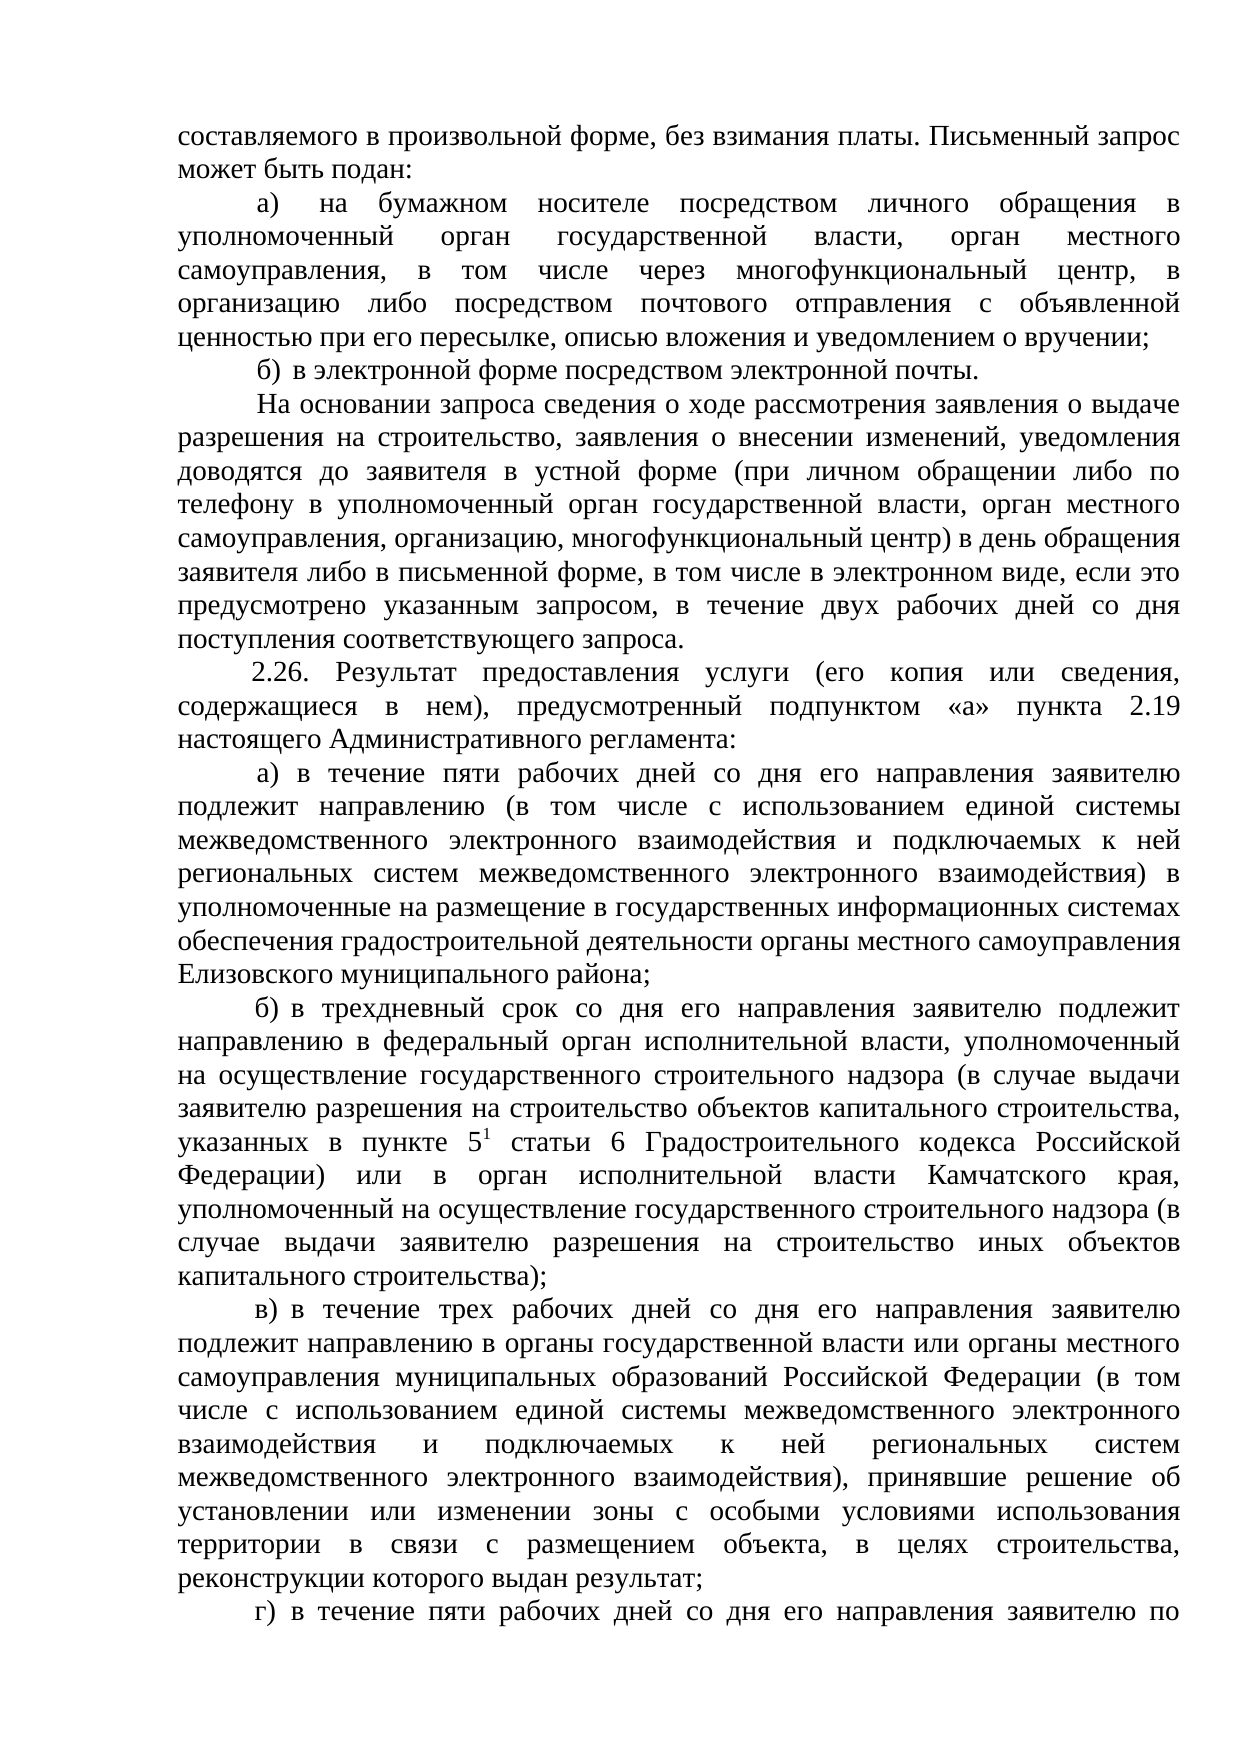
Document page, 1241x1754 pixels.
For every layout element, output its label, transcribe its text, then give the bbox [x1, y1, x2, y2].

text в) в течение трех рабочих дней со дня его направления заявителю подлежит направлению в органы государственной власти или органы местного самоуправления муниципальных образований Российской Федерации (в том числе с использованием единой системы межведомственного электронного взаимодействия и подключаемых к ней региональных систем межведомственного электронного взаимодействия), принявшие решение об установлении или изменении зоны с особыми условиями использования территории в связи с размещением объекта, в целях строительства, реконструкции которого выдан результат; [177, 1292, 1181, 1594]
text а) на бумажном носителе посредством личного обращения в уполномоченный орган государственной власти, орган местного самоуправления, в том числе через многофункциональный центр, в организацию либо посредством почтового отправления с объявленной ценностью при его пересылке, описью вложения и уведомлением о вручении; [177, 185, 1181, 353]
text б) в электронной форме посредством электронной почты. [177, 353, 1181, 386]
text 2.26. Результат предоставления услуги (его копия или сведения, содержащиеся в нем), предусмотренный подпунктом «а» пункта 2.19 настоящего Административного регламента: [177, 655, 1181, 755]
text а) в течение пяти рабочих дней со дня его направления заявителю подлежит направлению (в том числе с использованием единой системы межведомственного электронного взаимодействия и подключаемых к ней региональных систем межведомственного электронного взаимодействия) в уполномоченные на размещение в государственных информационных системах обеспечения градостроительной деятельности органы местного самоуправления Елизовского муниципального района; [177, 755, 1181, 990]
text б) в трехдневный срок со дня его направления заявителю подлежит направлению в федеральный орган исполнительной власти, уполномоченный на осуществление государственного строительного надзора (в случае выдачи заявителю разрешения на строительство объектов капитального строительства, указанных в пункте 51 статьи 6 Градостроительного кодекса Российской Федерации) или в орган исполнительной власти Камчатского края, уполномоченный на осуществление государственного строительного надзора (в случае выдачи заявителю разрешения на строительство иных объектов капитального строительства); [177, 990, 1181, 1292]
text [177, 118, 1181, 185]
text На основании запроса сведения о ходе рассмотрения заявления о выдаче разрешения на строительство, заявления о внесении изменений, уведомления доводятся до заявителя в устной форме (при личном обращении либо по телефону в уполномоченный орган государственной власти, орган местного самоуправления, организацию, многофункциональный центр) в день обращения заявителя либо в письменной форме, в том числе в электронном виде, если это предусмотрено указанным запросом, в течение двух рабочих дней со дня поступления соответствующего запроса. [177, 386, 1181, 655]
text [177, 1594, 1181, 1627]
